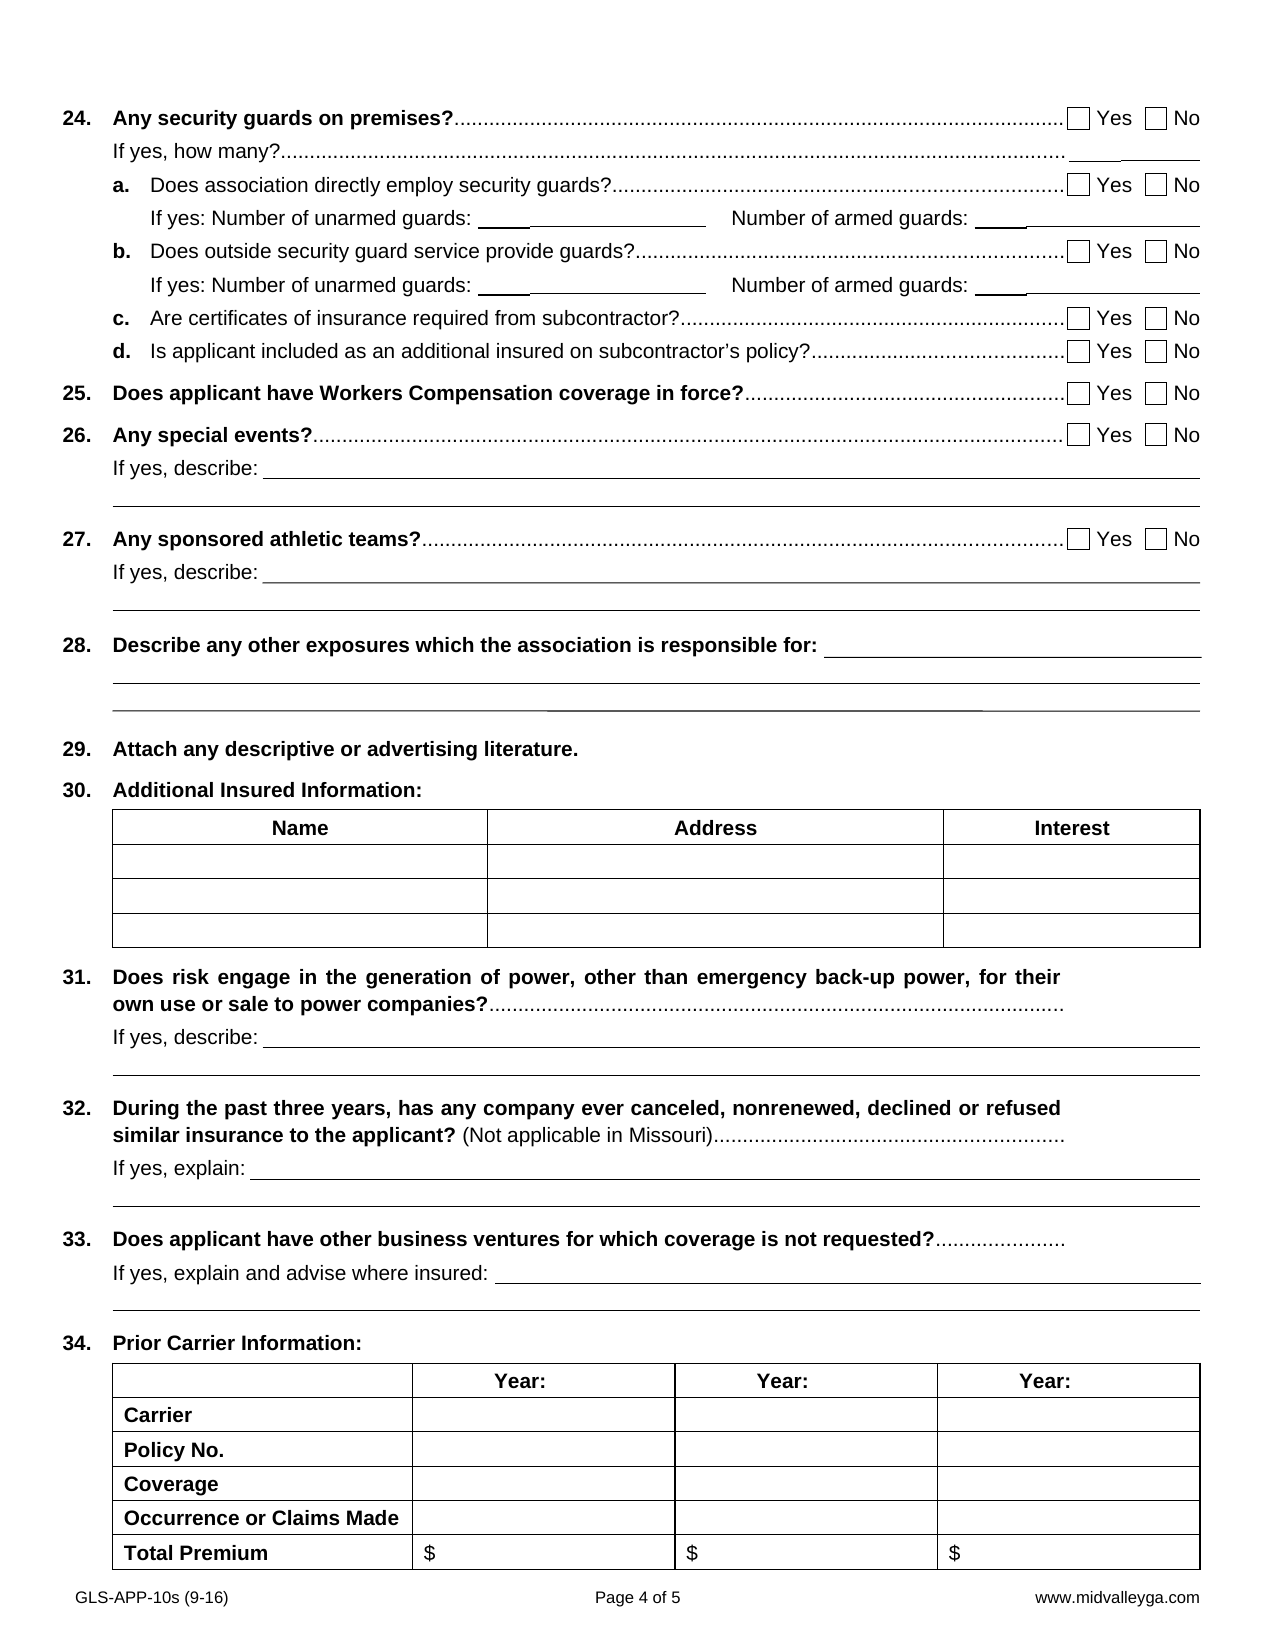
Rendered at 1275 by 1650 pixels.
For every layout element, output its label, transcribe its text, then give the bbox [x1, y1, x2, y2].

table_cell [676, 1467, 937, 1500]
text 32. During the past three years, has any company ever canceled, nonrenewed, declined or refused similar insurance to the applicant? (Not applicable in Missouri) Yes No [62, 1094, 1062, 1148]
table_cell [938, 1432, 1199, 1466]
table_cell [676, 1398, 937, 1431]
text 30. Additional Insured Information: [62, 776, 1200, 803]
text 24. Any security guards on premises? Yes No [62, 104, 1200, 131]
text 31. Does risk engage in the generation of power, other than emergency back-up power, for their own use or sale to power companies? Yes No [62, 962, 1062, 1017]
text If yes, how many? [112, 137, 1200, 164]
table_header Interest [944, 810, 1199, 844]
table_cell [413, 1432, 674, 1466]
table_header [113, 1364, 412, 1397]
table_cell $ [676, 1535, 937, 1569]
text If yes: Number of unarmed guards: Number of armed guards: [150, 270, 1200, 297]
table_header Address [488, 810, 943, 844]
table_cell [113, 879, 487, 912]
table_cell [676, 1432, 937, 1466]
table_cell Coverage [113, 1467, 412, 1500]
table_cell [938, 1467, 1199, 1500]
text 34. Prior Carrier Information: [62, 1329, 1062, 1356]
table_cell [676, 1501, 937, 1534]
text If yes: Number of unarmed guards: Number of armed guards: [150, 204, 1200, 231]
table_header If yes, explain: [75, 1154, 1200, 1210]
table_cell [413, 1501, 674, 1534]
text d. Is applicant included as an additional insured on subcontractor’s policy? Yes No [112, 337, 1200, 364]
text 29. Attach any descriptive or advertising literature. [62, 734, 1200, 761]
table_header Year: [938, 1364, 1199, 1397]
table_header If yes, explain and advise where insured: [75, 1258, 1200, 1314]
table_cell Policy No. [113, 1432, 412, 1466]
table_cell [944, 914, 1199, 947]
text 26. Any special events? Yes No [62, 420, 1200, 447]
table_cell Total Premium [113, 1535, 412, 1569]
text c. Are certificates of insurance required from subcontractor? Yes No [112, 304, 1200, 331]
table_cell [938, 1501, 1199, 1534]
table_header Name [113, 810, 487, 844]
table_header If yes, describe: [75, 1023, 1200, 1079]
table_cell [413, 1398, 674, 1431]
table_cell Occurrence or Claims Made [113, 1501, 412, 1534]
text 33. Does applicant have other business ventures for which coverage is not requested? Yes No [62, 1225, 1062, 1252]
table_header If yes, describe: [75, 558, 1200, 614]
table_cell [944, 845, 1199, 878]
table_header If yes, describe: [75, 454, 1200, 510]
table_cell [488, 914, 943, 947]
text a. Does association directly employ security guards? Yes No [112, 170, 1200, 197]
table_cell [113, 914, 487, 947]
table_cell [488, 879, 943, 912]
text 27. Any sponsored athletic teams? Yes No [62, 524, 1200, 552]
table_cell Carrier [113, 1398, 412, 1431]
table_cell [488, 845, 943, 878]
table_header 28. Describe any other exposures which the association is responsible for: [64, 631, 1201, 720]
text b. Does outside security guard service provide guards? Yes No [112, 237, 1200, 264]
table_cell $ [413, 1535, 674, 1569]
table_header Year: [413, 1364, 674, 1397]
table_cell [944, 879, 1199, 912]
table_header Year: [676, 1364, 937, 1397]
table_cell [413, 1467, 674, 1500]
table_cell [113, 845, 487, 878]
table_cell [938, 1398, 1199, 1431]
text 25. Does applicant have Workers Compensation coverage in force? Yes No [62, 379, 1200, 406]
table_cell $ [938, 1535, 1199, 1569]
